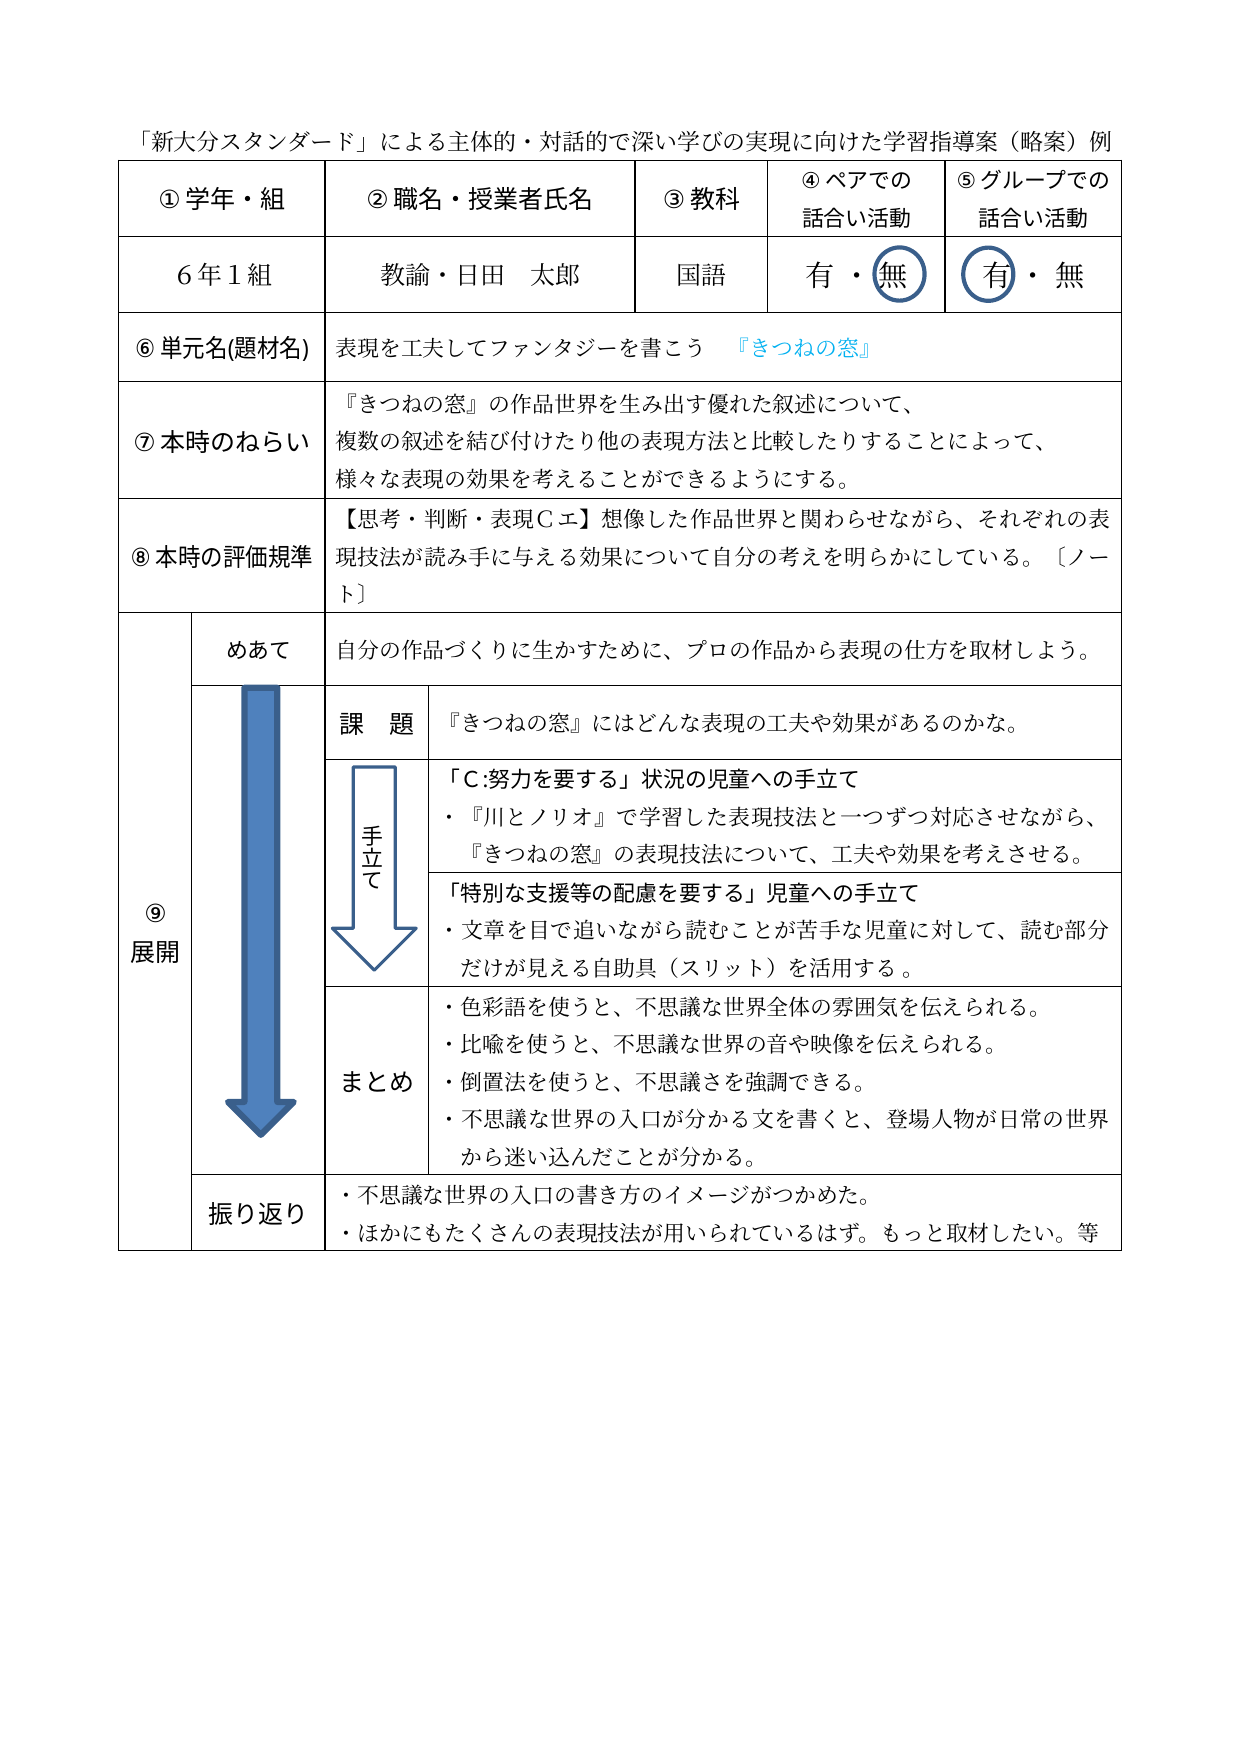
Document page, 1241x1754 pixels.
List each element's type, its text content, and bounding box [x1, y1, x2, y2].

table_cell めあて [192, 613, 324, 685]
table_header ①学年・組 [119, 161, 324, 236]
table_cell 『きつねの窓』にはどんな表現の工夫や効果があるのかな。 [429, 686, 1121, 758]
table_cell ⑥単元名(題材名) [119, 313, 324, 381]
table_cell 課 題 [326, 686, 428, 758]
table_cell 教諭・日田 太郎 [326, 237, 634, 312]
table_cell 『きつねの窓』の作品世界を生み出す優れた叙述について、 複数の叙述を結び付けたり他の表現方法と比較したりすることによって、 様々な表現の効果を考えることができるようにする。 [326, 382, 1121, 498]
table_cell [192, 686, 324, 1174]
table_header ③教科 [636, 161, 767, 236]
table_cell 有 ・ 無 [946, 237, 1121, 312]
table_cell ６年１組 [119, 237, 324, 312]
table_cell ・不思議な世界の入口の書き方のイメージがつかめた。 ・ほかにもたくさんの表現技法が用いられているはず。もっと取材したい。等 [326, 1175, 1121, 1250]
table_cell [326, 760, 428, 986]
table_cell ⑧本時の評価規準 [119, 499, 324, 612]
table_cell 有 ・ 無 [768, 237, 944, 312]
table_cell 振り返り [192, 1175, 324, 1250]
table_header ②職名・授業者氏名 [326, 161, 634, 236]
table_header ⑤グループでの 話合い活動 [946, 161, 1121, 236]
text 「新大分スタンダード」による主体的・対話的で深い学びの実現に向けた学習指導案（略案）例 [118, 122, 1122, 159]
table_cell 国語 [636, 237, 767, 312]
table_cell ・色彩語を使うと、不思議な世界全体の雰囲気を伝えられる。 ・比喩を使うと、不思議な世界の音や映像を伝えられる。 ・倒置法を使うと、不思議さを強調できる。 ・不思議な世界の入口が分かる文を書くと、登場人物が日常の世界から迷い込んだことが分かる。 [429, 987, 1121, 1174]
table_cell 「特別な支援等の配慮を要する」児童への手立て ・文章を目で追いながら読むことが苦手な児童に対して、読む部分だけが見える自助具（スリット）を活用する 。 [429, 873, 1121, 986]
table_cell 「Ｃ:努力を要する」状況の児童への手立て ・『川とノリオ』で学習した表現技法と一つずつ対応させながら、『きつねの窓』の表現技法について、工夫や効果を考えさせる。 [429, 760, 1121, 872]
table_cell ⑦本時のねらい [119, 382, 324, 498]
table_cell まとめ [326, 987, 428, 1174]
table_cell 自分の作品づくりに生かすために、プロの作品から表現の仕方を取材しよう。 [326, 613, 1121, 685]
table_cell ⑨ 展開 [119, 613, 191, 1250]
table_header ④ペアでの 話合い活動 [768, 161, 944, 236]
table_cell 【思考・判断・表現Ｃエ】想像した作品世界と関わらせながら、それぞれの表現技法が読み手に与える効果について自分の考えを明らかにしている。〔ノート〕 [326, 499, 1121, 612]
table_cell 表現を工夫してファンタジーを書こう 『きつねの窓』 [326, 313, 1121, 381]
